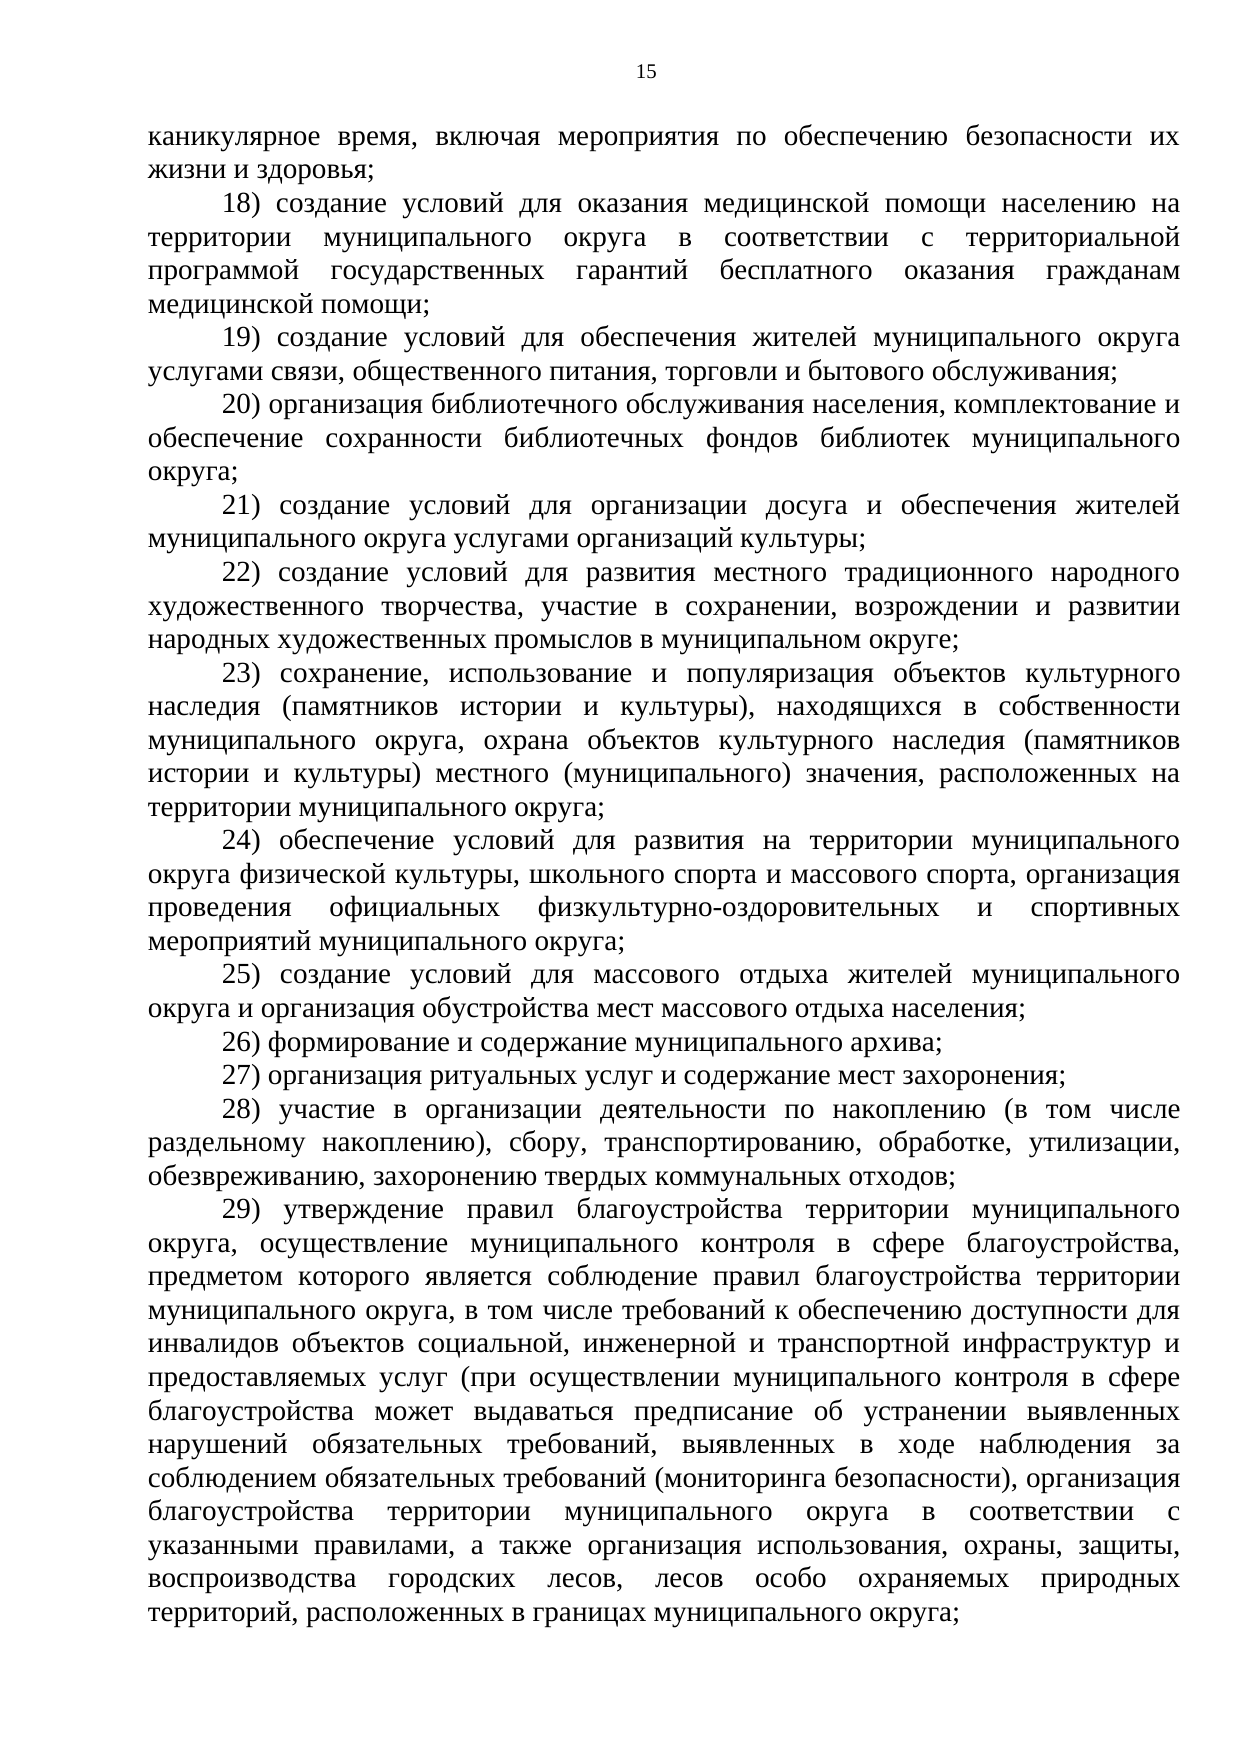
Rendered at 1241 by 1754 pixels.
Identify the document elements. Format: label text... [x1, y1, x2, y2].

text 23) сохранение, использование и популяризация объектов культурного наследия (памятников истории и культуры), находящихся в собственности муниципального округа, охрана объектов культурного наследия (памятников истории и культуры) местного (муниципального) значения, расположенных на территории муниципального округа; [148, 655, 1181, 822]
text 29) утверждение правил благоустройства территории муниципального округа, осуществление муниципального контроля в сфере благоустройства, предметом которого является соблюдение правил благоустройства территории муниципального округа, в том числе требований к обеспечению доступности для инвалидов объектов социальной, инженерной и транспортной инфраструктур и предоставляемых услуг (при осуществлении муниципального контроля в сфере благоустройства может выдаваться предписание об устранении выявленных нарушений обязательных требований, выявленных в ходе наблюдения за соблюдением обязательных требований (мониторинга безопасности), организация благоустройства территории муниципального округа в соответствии с указанными правилами, а также организация использования, охраны, защиты, воспроизводства городских лесов, лесов особо охраняемых природных территорий, расположенных в границах муниципального округа; [148, 1191, 1181, 1627]
text 25) создание условий для массового отдыха жителей муниципального округа и организация обустройства мест массового отдыха населения; [148, 957, 1181, 1024]
text 19) создание условий для обеспечения жителей муниципального округа услугами связи, общественного питания, торговли и бытового обслуживания; [148, 319, 1181, 386]
text 18) создание условий для оказания медицинской помощи населению на территории муниципального округа в соответствии с территориальной программой государственных гарантий бесплатного оказания гражданам медицинской помощи; [148, 185, 1181, 319]
text 22) создание условий для развития местного традиционного народного художественного творчества, участие в сохранении, возрождении и развитии народных художественных промыслов в муниципальном округе; [148, 554, 1181, 655]
text 20) организация библиотечного обслуживания населения, комплектование и обеспечение сохранности библиотечных фондов библиотек муниципального округа; [148, 386, 1181, 487]
text 24) обеспечение условий для развития на территории муниципального округа физической культуры, школьного спорта и массового спорта, организация проведения официальных физкультурно-оздоровительных и спортивных мероприятий муниципального округа; [148, 822, 1181, 957]
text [148, 118, 1181, 185]
text 28) участие в организации деятельности по накоплению (в том числе раздельному накоплению), сбору, транспортированию, обработке, утилизации, обезвреживанию, захоронению твердых коммунальных отходов; [148, 1091, 1181, 1191]
text 26) формирование и содержание муниципального архива; [148, 1024, 1181, 1057]
text 21) создание условий для организации досуга и обеспечения жителей муниципального округа услугами организаций культуры; [148, 487, 1181, 554]
text 27) организация ритуальных услуг и содержание мест захоронения; [148, 1057, 1181, 1091]
